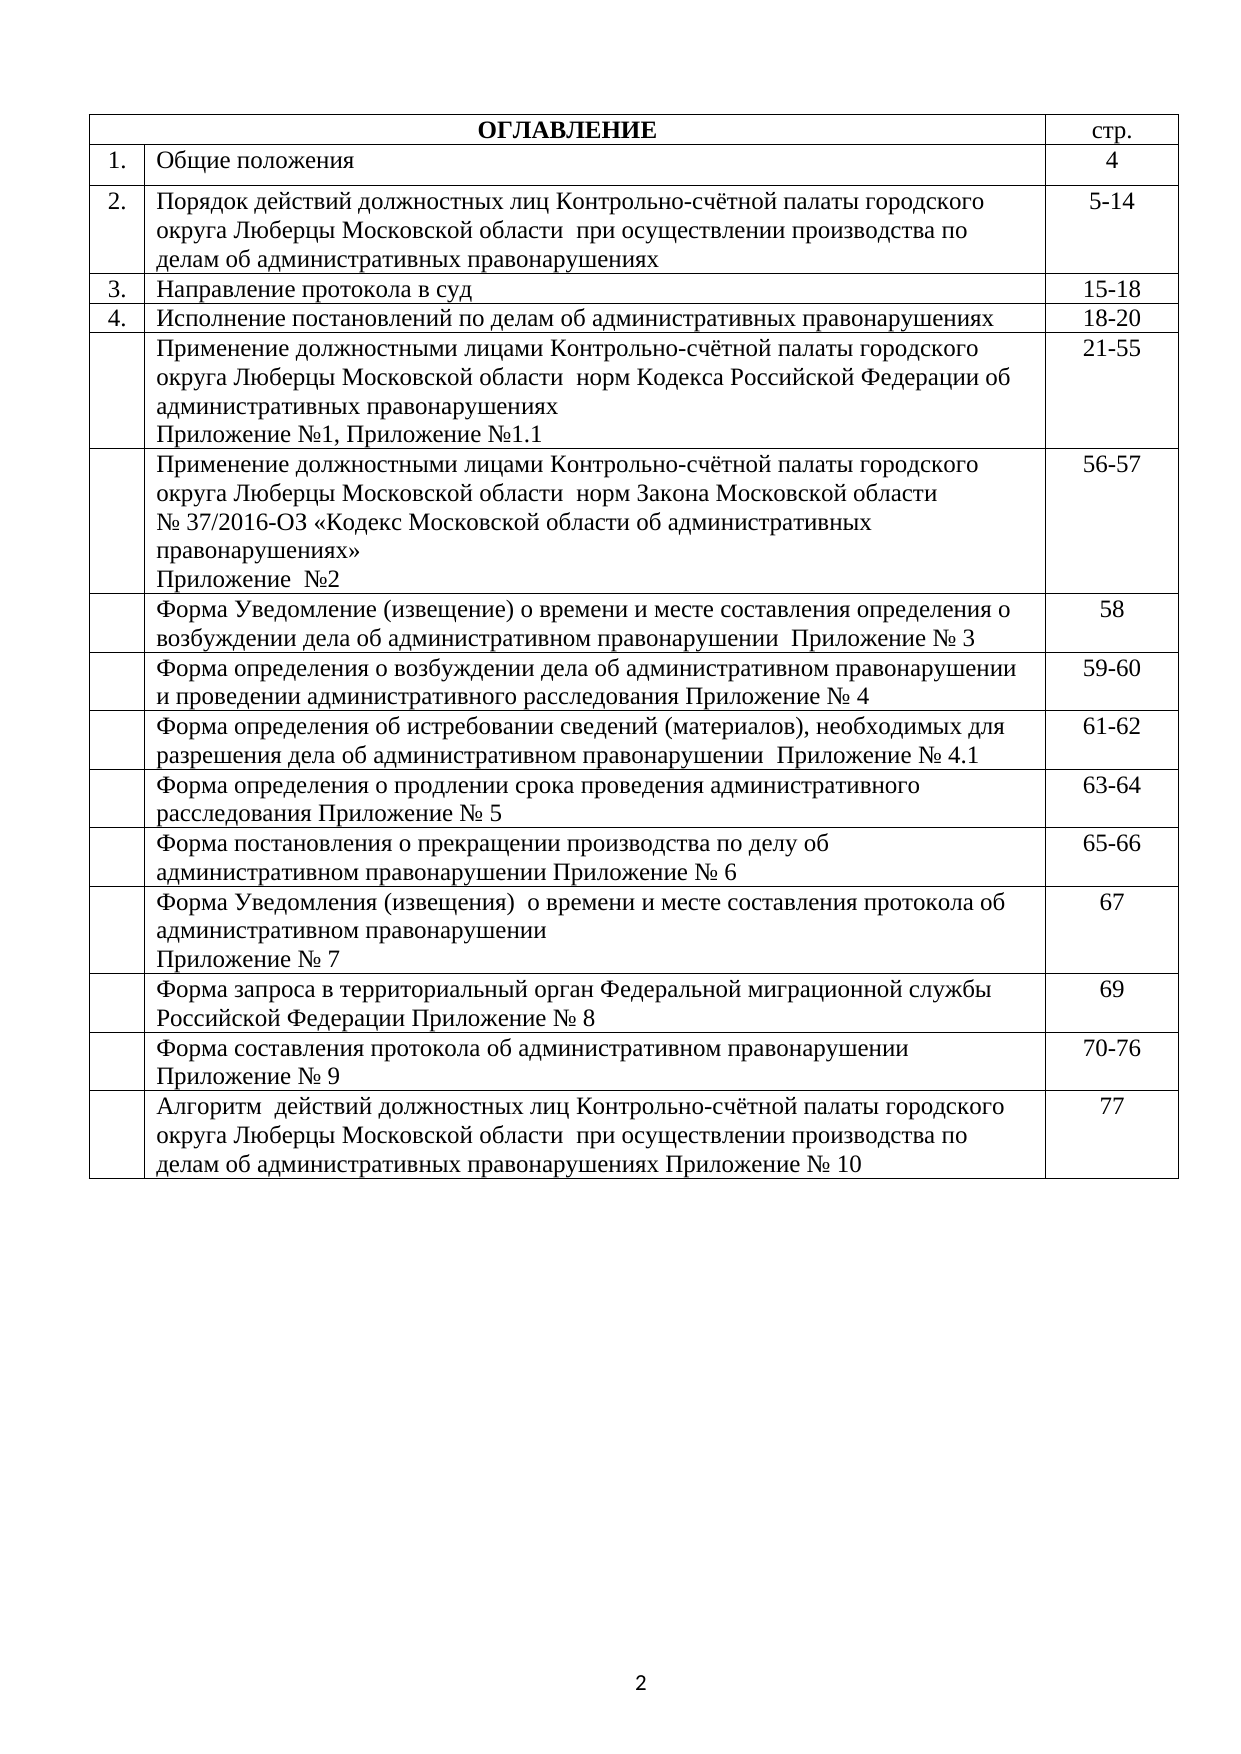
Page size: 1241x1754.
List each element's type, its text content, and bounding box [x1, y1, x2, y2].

table_cell [90, 770, 144, 827]
table_cell Применение должностными лицами Контрольно-счётной палаты городского округа Люберцы Московской области норм Закона Московской области № 37/2016-ОЗ «Кодекс Московской области об административных правонарушениях» Приложение №2 [145, 449, 1045, 593]
table_cell 59-60 [1046, 653, 1178, 710]
table_cell Форма определения о возбуждении дела об административном правонарушении и проведении административного расследования Приложение № 4 [145, 653, 1045, 710]
table_cell [90, 333, 144, 448]
table_cell 77 [1046, 1091, 1178, 1177]
table_header стр. [1046, 115, 1178, 144]
table_cell Форма составления протокола об административном правонарушении Приложение № 9 [145, 1033, 1045, 1090]
table_cell 18-20 [1046, 304, 1178, 332]
table_cell [90, 974, 144, 1032]
table_cell [90, 887, 144, 973]
table_header ОГЛАВЛЕНИЕ [90, 115, 1045, 144]
table_cell 4. [90, 304, 144, 332]
table_cell 69 [1046, 974, 1178, 1032]
table_cell [90, 1091, 144, 1177]
table_cell 2. [90, 186, 144, 273]
table_cell Порядок действий должностных лиц Контрольно-счётной палаты городского округа Люберцы Московской области при осуществлении производства по делам об административных правонарушениях [145, 186, 1045, 273]
table_cell [90, 711, 144, 769]
table_cell [90, 828, 144, 886]
table_cell 70-76 [1046, 1033, 1178, 1090]
table_cell 67 [1046, 887, 1178, 973]
table_cell 21-55 [1046, 333, 1178, 448]
table_cell 15-18 [1046, 274, 1178, 302]
table_cell 56-57 [1046, 449, 1178, 593]
table_cell Форма постановления о прекращении производства по делу об административном правонарушении Приложение № 6 [145, 828, 1045, 886]
table_cell Форма Уведомление (извещение) о времени и месте составления определения о возбуждении дела об административном правонарушении Приложение № 3 [145, 594, 1045, 652]
table_cell Алгоритм действий должностных лиц Контрольно-счётной палаты городского округа Люберцы Московской области при осуществлении производства по делам об административных правонарушениях Приложение № 10 [145, 1091, 1045, 1177]
table_cell Форма запроса в территориальный орган Федеральной миграционной службы Российской Федерации Приложение № 8 [145, 974, 1045, 1032]
table_cell Общие положения [145, 145, 1045, 185]
table_cell 61-62 [1046, 711, 1178, 769]
table_cell 1. [90, 145, 144, 185]
table_cell Направление протокола в суд [145, 274, 1045, 302]
table_cell [90, 1033, 144, 1090]
table_cell 63-64 [1046, 770, 1178, 827]
table_cell [90, 594, 144, 652]
table_cell [90, 449, 144, 593]
table_cell Форма Уведомления (извещения) о времени и месте составления протокола об административном правонарушении Приложение № 7 [145, 887, 1045, 973]
table_cell 3. [90, 274, 144, 302]
table_cell 4 [1046, 145, 1178, 185]
table_cell Форма определения об истребовании сведений (материалов), необходимых для разрешения дела об административном правонарушении Приложение № 4.1 [145, 711, 1045, 769]
table_cell Форма определения о продлении срока проведения административного расследования Приложение № 5 [145, 770, 1045, 827]
table_cell 58 [1046, 594, 1178, 652]
table_cell Применение должностными лицами Контрольно-счётной палаты городского округа Люберцы Московской области норм Кодекса Российской Федерации об административных правонарушениях Приложение №1, Приложение №1.1 [145, 333, 1045, 448]
table_cell 65-66 [1046, 828, 1178, 886]
table_cell Исполнение постановлений по делам об административных правонарушениях [145, 304, 1045, 332]
table_cell [90, 653, 144, 710]
table_cell 5-14 [1046, 186, 1178, 273]
